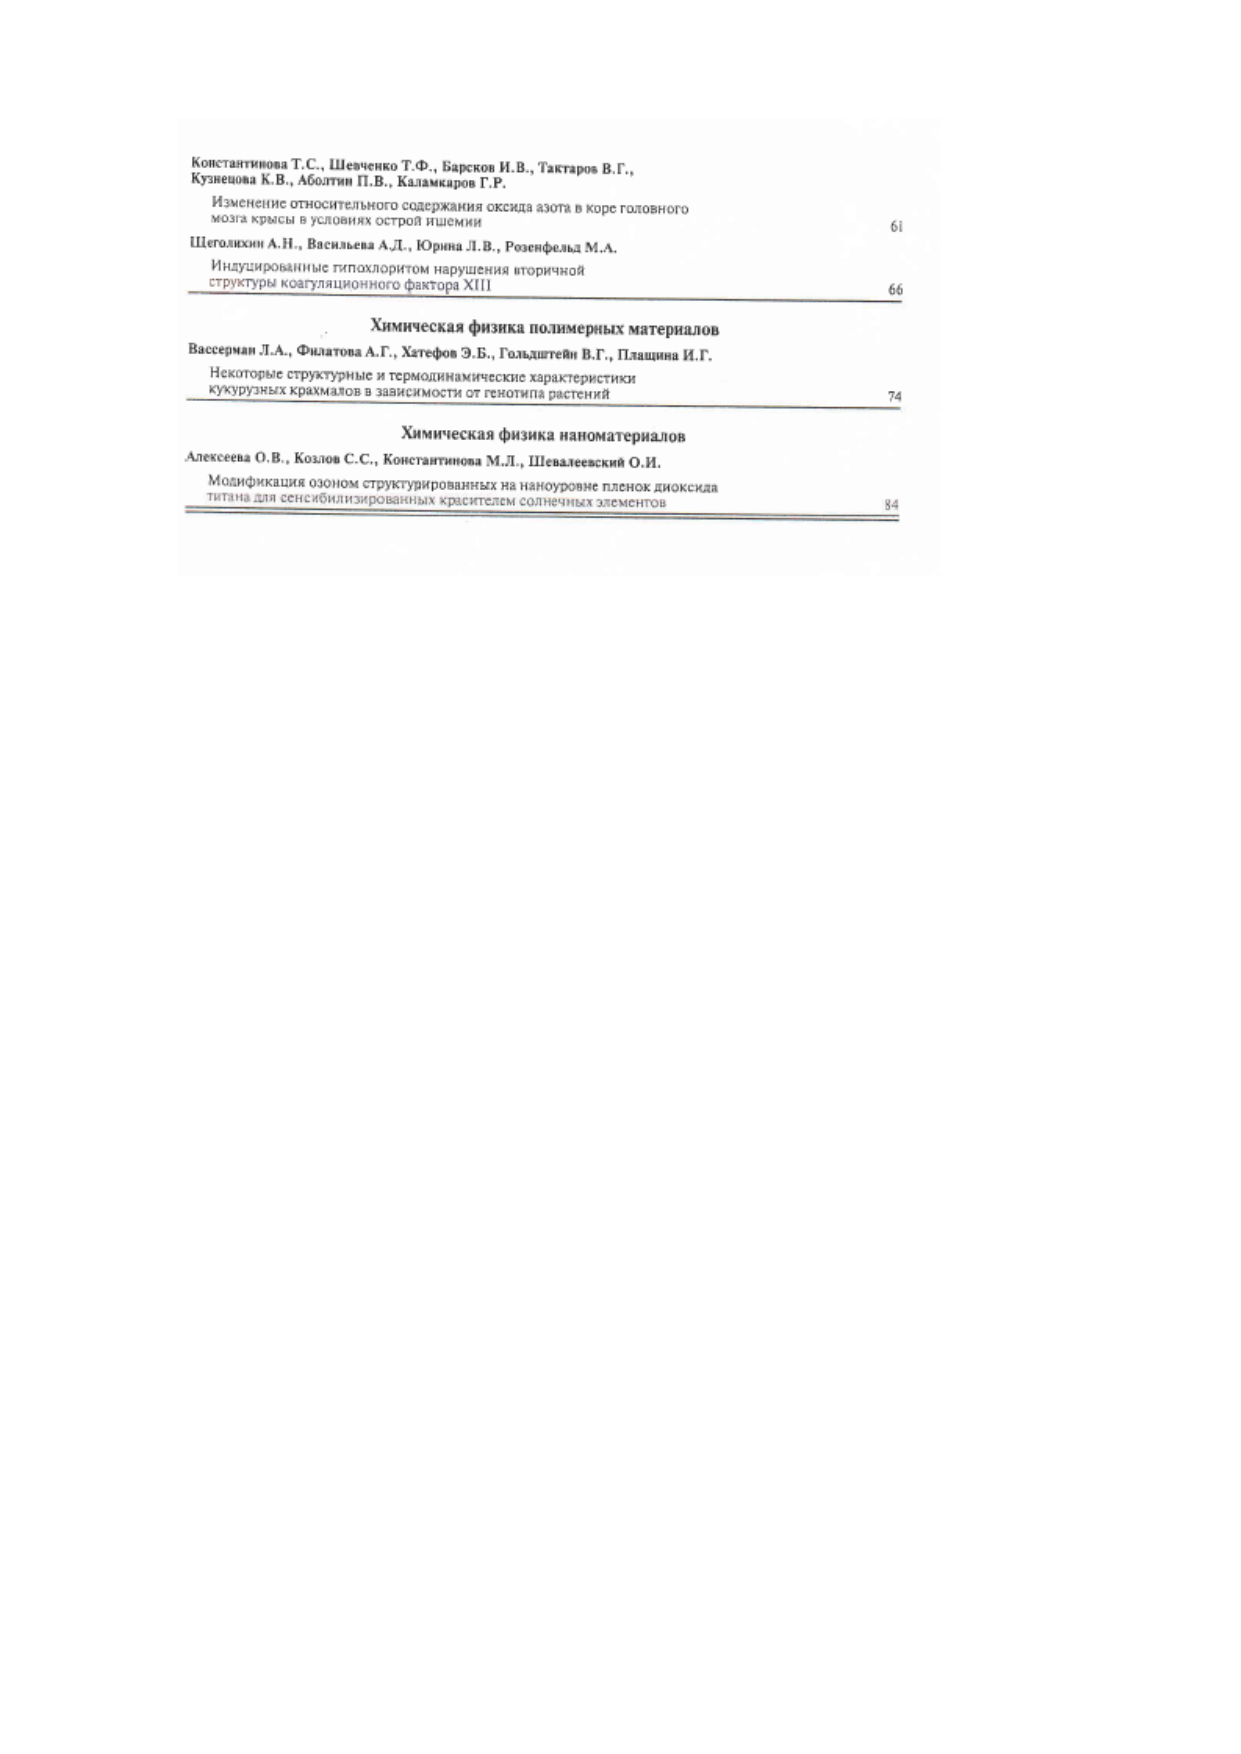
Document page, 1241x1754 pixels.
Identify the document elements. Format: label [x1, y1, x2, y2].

picture [177, 118, 942, 576]
